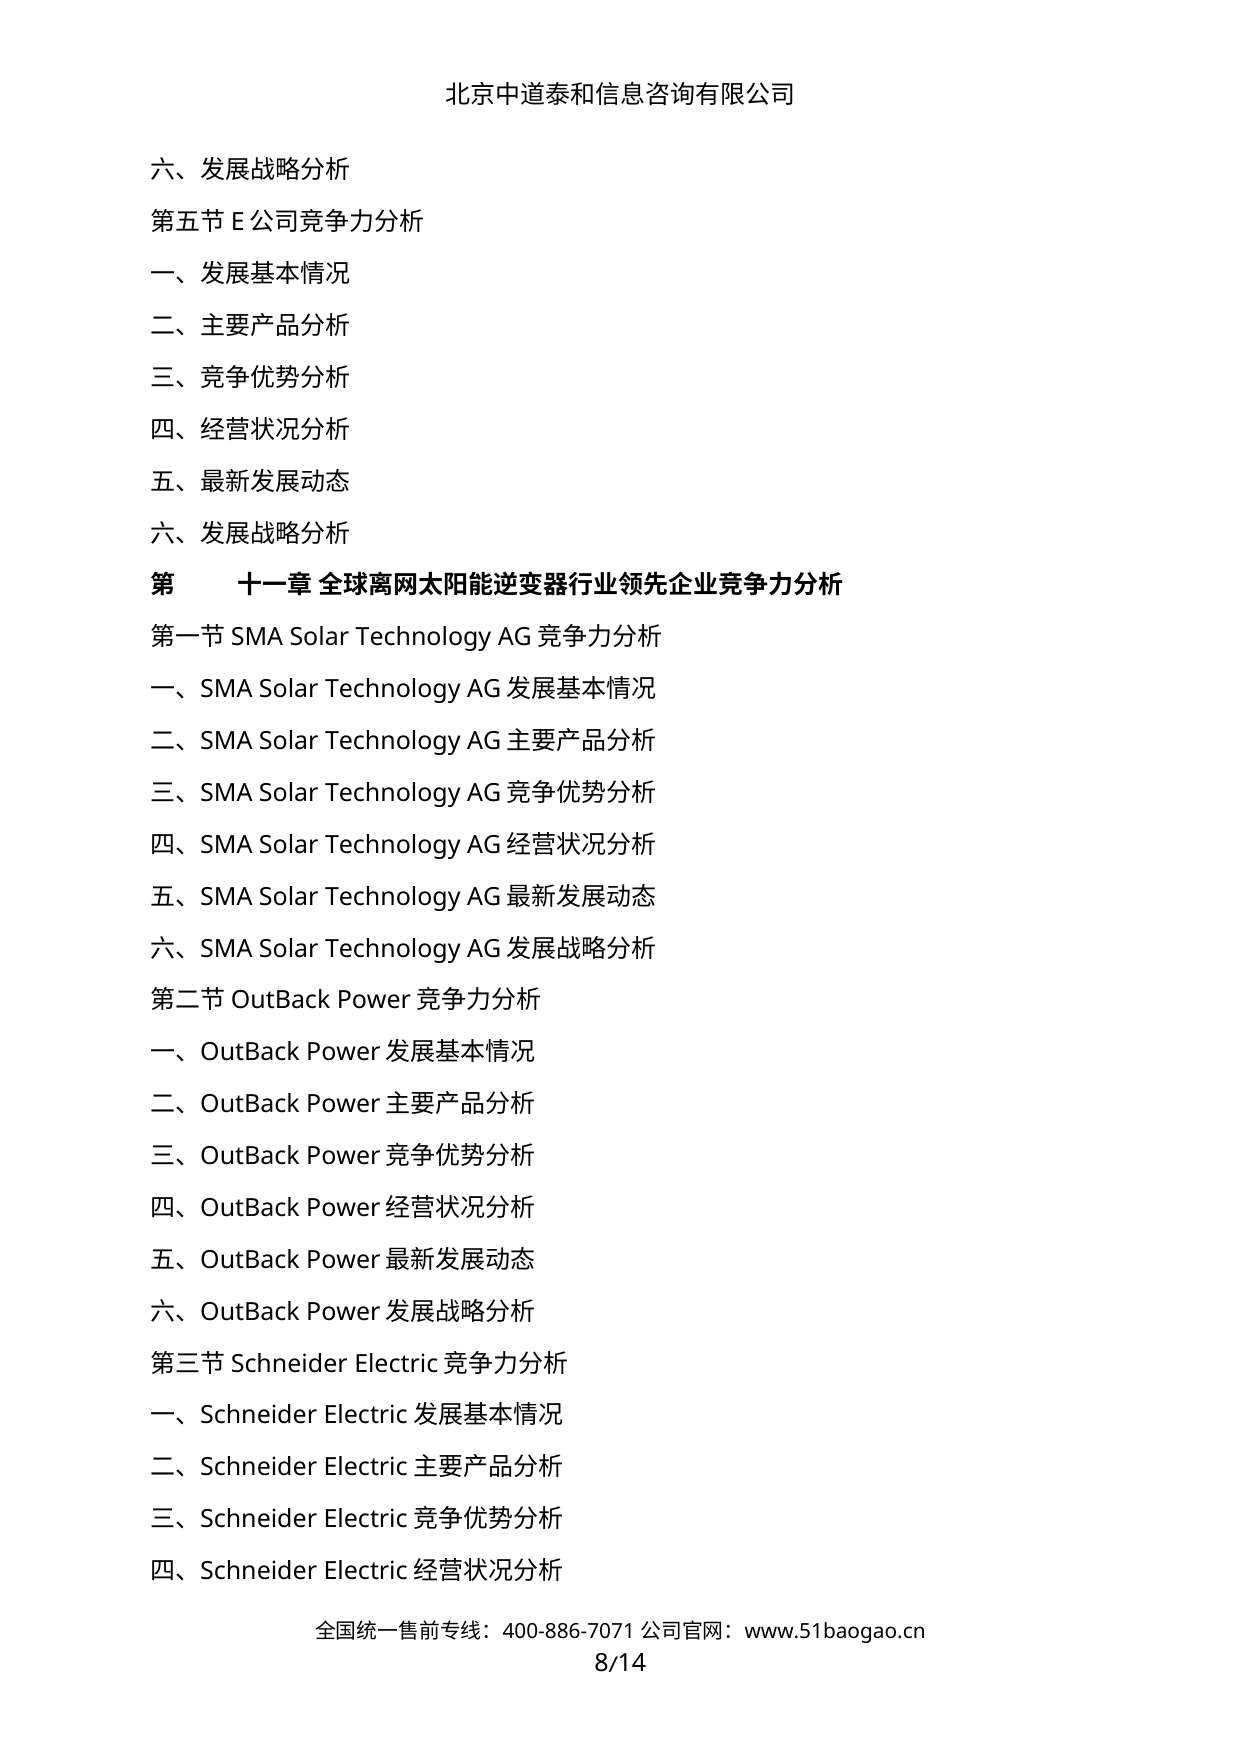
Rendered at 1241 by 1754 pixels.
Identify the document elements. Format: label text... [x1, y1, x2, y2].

text 五、最新发展动态 [150, 461, 1090, 497]
text 三、OutBack Power竞争优势分析 [150, 1136, 1090, 1172]
text 二、主要产品分析 [150, 306, 1090, 342]
text 六、OutBack Power发展战略分析 [150, 1291, 1090, 1327]
text 四、Schneider Electric经营状况分析 [150, 1551, 1090, 1587]
text 一、Schneider Electric发展基本情况 [150, 1395, 1090, 1431]
text 第二节 OutBack Power竞争力分析 [150, 980, 1090, 1016]
text 三、Schneider Electric竞争优势分析 [150, 1499, 1090, 1535]
text 四、经营状况分析 [150, 409, 1090, 446]
text 三、竞争优势分析 [150, 357, 1090, 394]
text 二、Schneider Electric主要产品分析 [150, 1447, 1090, 1483]
text 第 十一章 全球离网太阳能逆变器行业领先企业竞争力分析 [150, 565, 1090, 601]
text 一、发展基本情况 [150, 254, 1090, 290]
text 第三节 Schneider Electric竞争力分析 [150, 1343, 1090, 1379]
text 六、SMA Solar Technology AG发展战略分析 [150, 928, 1090, 964]
text 三、SMA Solar Technology AG竞争优势分析 [150, 772, 1090, 809]
text 一、SMA Solar Technology AG发展基本情况 [150, 669, 1090, 705]
text 二、OutBack Power主要产品分析 [150, 1084, 1090, 1120]
text 六、发展战略分析 [150, 513, 1090, 549]
text 五、SMA Solar Technology AG最新发展动态 [150, 876, 1090, 912]
text 一、OutBack Power发展基本情况 [150, 1032, 1090, 1068]
text 四、SMA Solar Technology AG经营状况分析 [150, 824, 1090, 861]
text 四、OutBack Power经营状况分析 [150, 1187, 1090, 1224]
text 六、发展战略分析 [150, 150, 1090, 186]
text 五、OutBack Power最新发展动态 [150, 1239, 1090, 1276]
text 第五节 E公司竞争力分析 [150, 202, 1090, 238]
text 第一节 SMA Solar Technology AG竞争力分析 [150, 617, 1090, 653]
text 二、SMA Solar Technology AG主要产品分析 [150, 721, 1090, 757]
